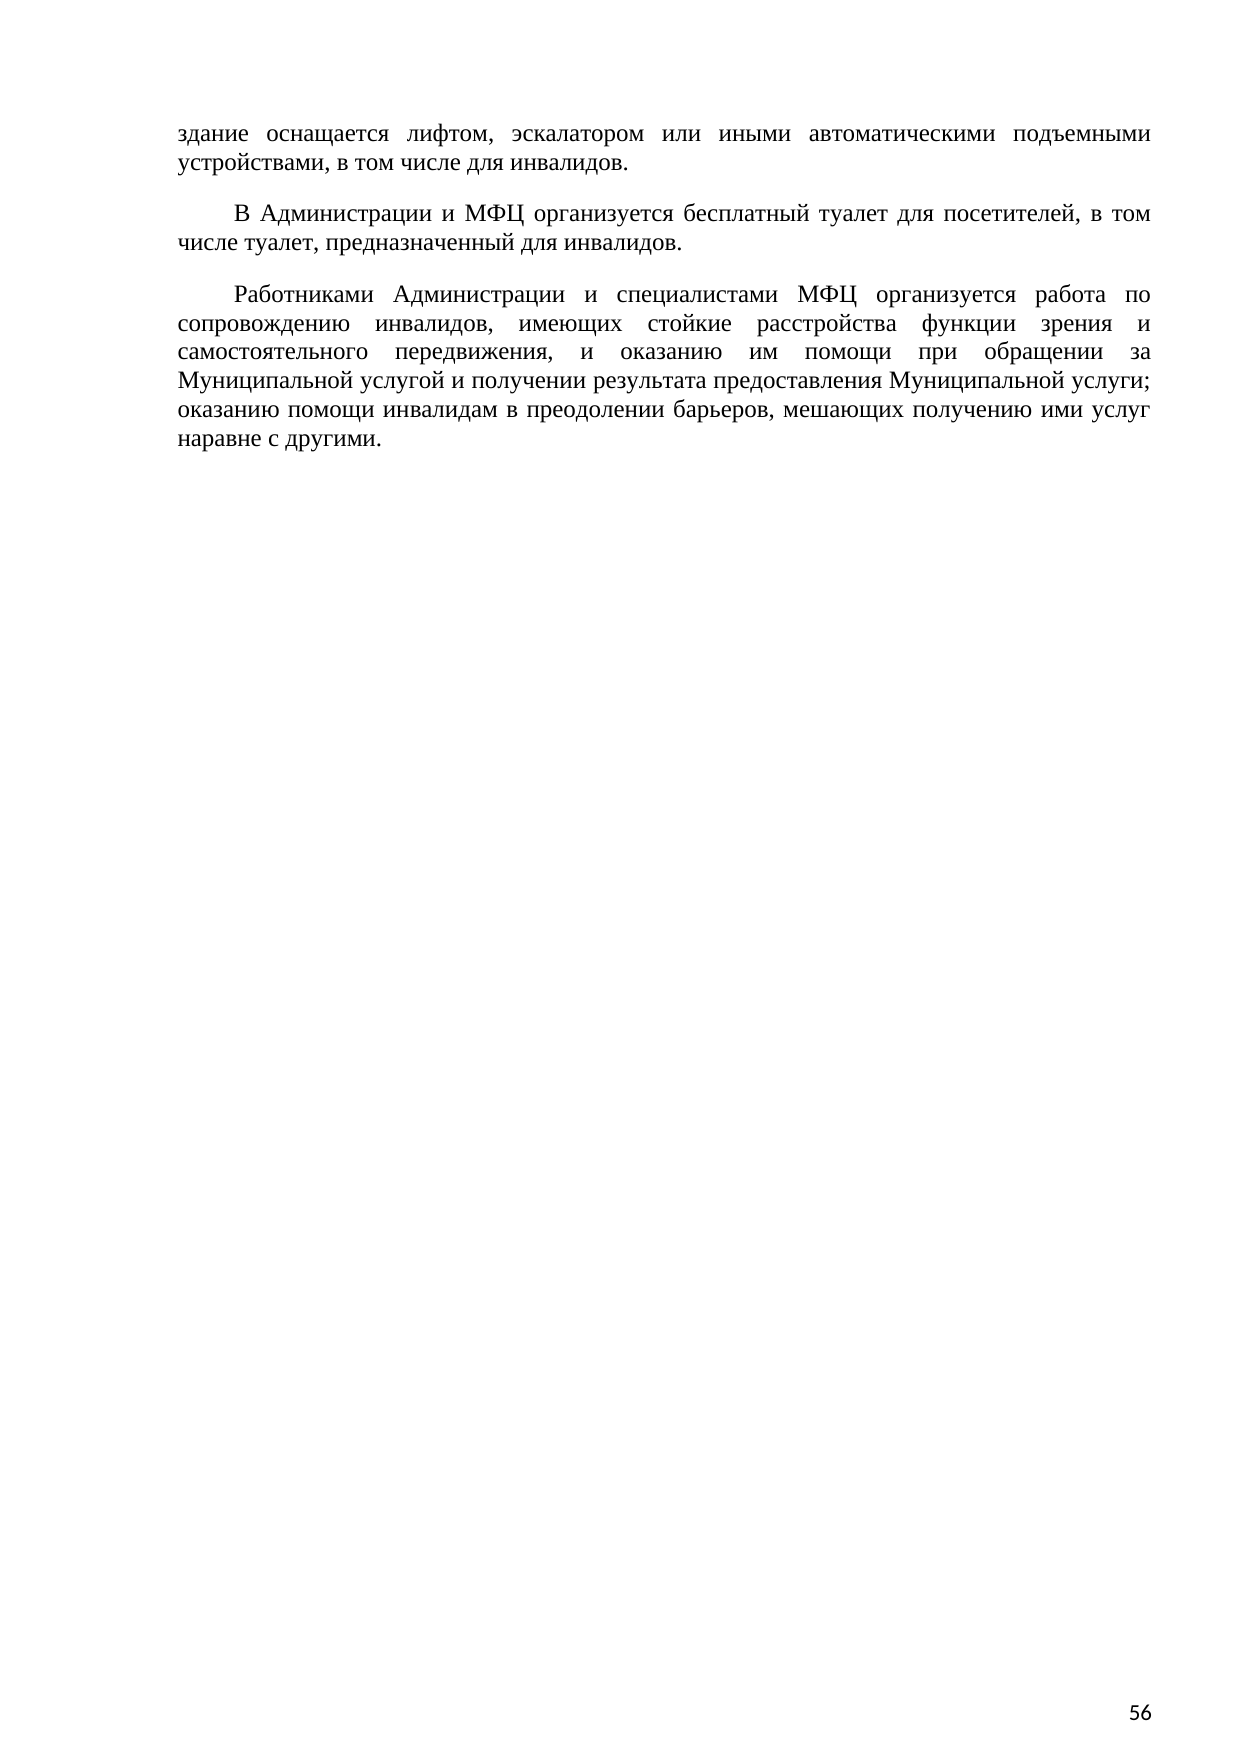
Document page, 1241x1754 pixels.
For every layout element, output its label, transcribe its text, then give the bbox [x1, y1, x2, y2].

text Работниками Администрации и специалистами МФЦ организуется работа по сопровождению инвалидов, имеющих стойкие расстройства функции зрения и самостоятельного передвижения, и оказанию им помощи при обращении за Муниципальной услугой и получении результата предоставления Муниципальной услуги; оказанию помощи инвалидам в преодолении барьеров, мешающих получению ими услуг наравне с другими. [177, 279, 1152, 451]
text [177, 118, 1152, 176]
text В Администрации и МФЦ организуется бесплатный туалет для посетителей, в том числе туалет, предназначенный для инвалидов. [177, 198, 1152, 256]
